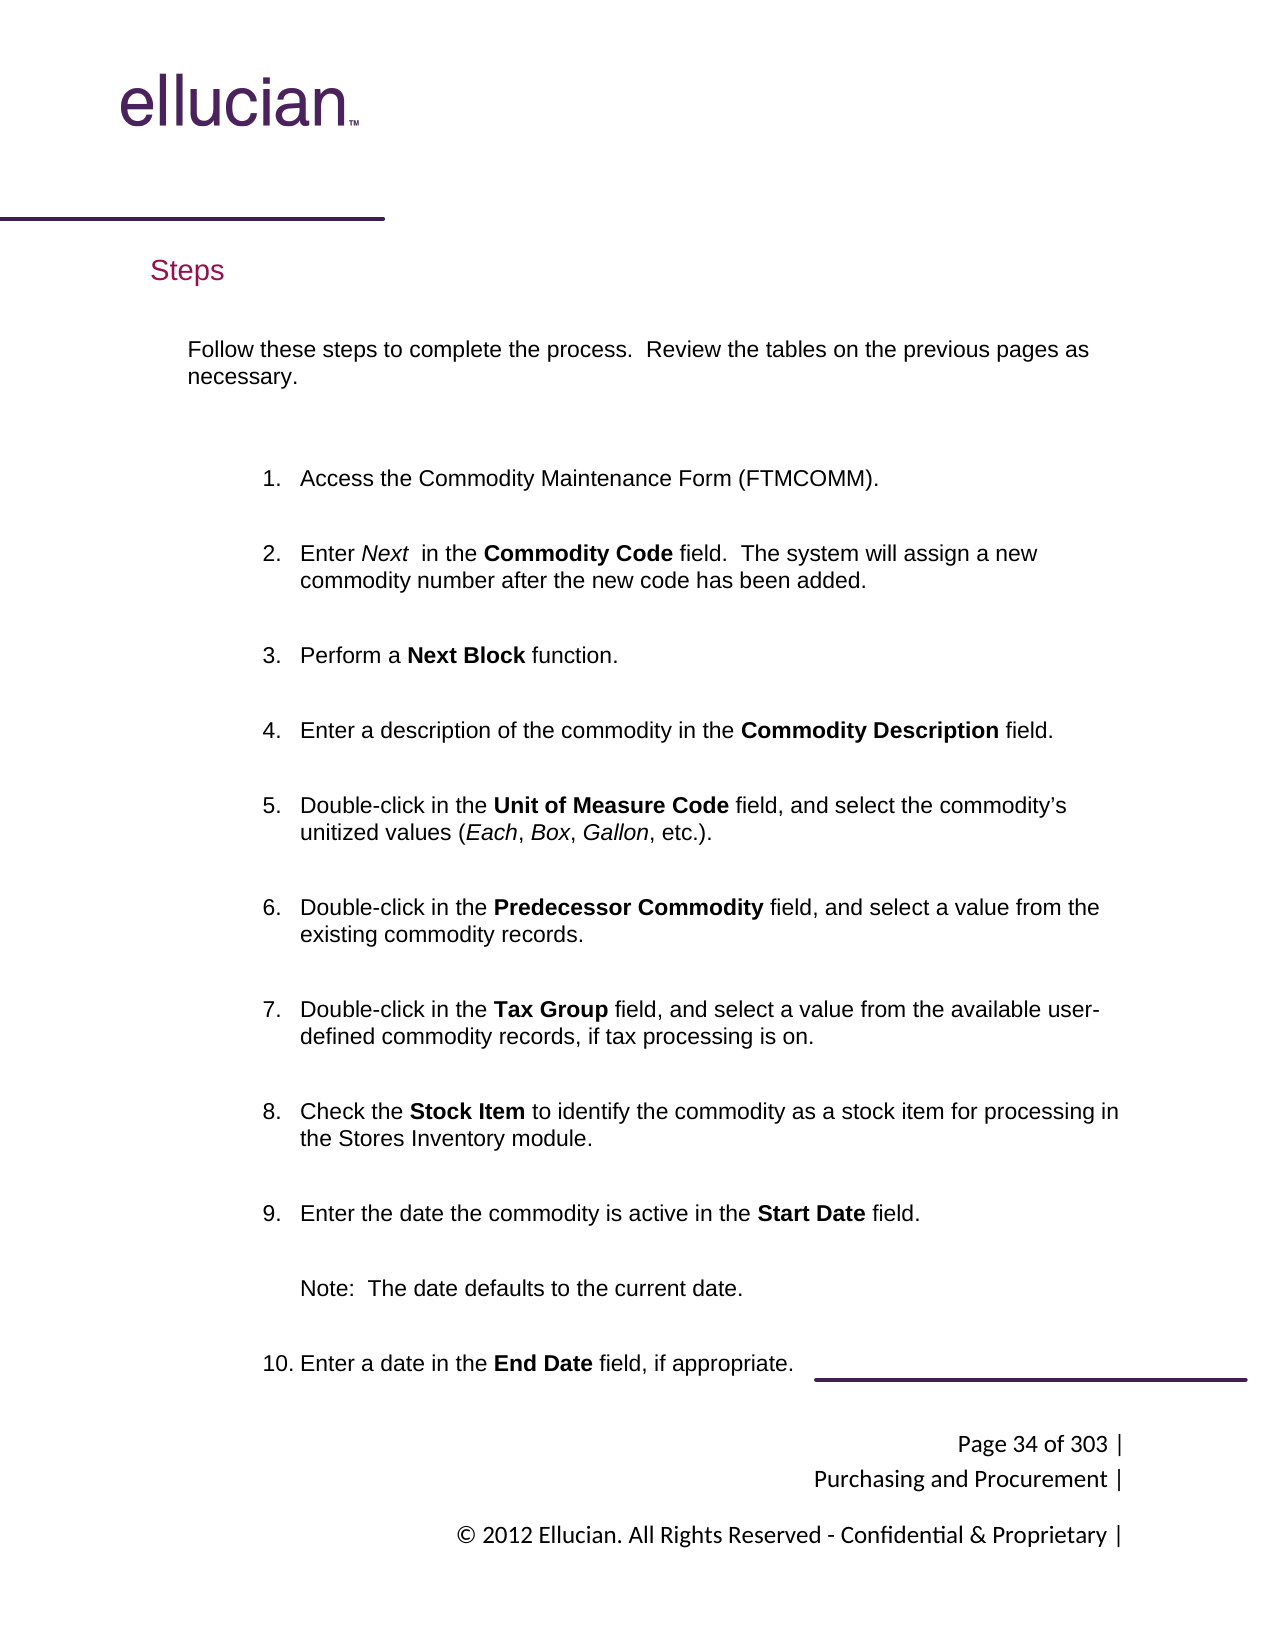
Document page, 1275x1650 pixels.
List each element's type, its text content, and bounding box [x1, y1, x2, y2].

text Double-click in the Unit of Measure Code field, and select the commodity’s unitized values (Each, Box, Gallon, etc.). [262, 791, 1125, 845]
text Enter a date in the End Date field, if appropriate. [262, 1349, 1125, 1376]
text Enter Next in the Commodity Code field. The system will assign a new commodity number after the new code has been added. [262, 539, 1125, 593]
picture [112, 68, 365, 133]
subtitle Steps [150, 251, 1125, 287]
list Access the Commodity Maintenance Form (FTMCOMM). [262, 464, 1125, 491]
text Perform a Next Block function. [262, 641, 1125, 668]
text Follow these steps to complete the process. Review the tables on the previous pages as necessary. [187, 335, 1125, 389]
text Enter the date the commodity is active in the Start Date field. [262, 1199, 1125, 1226]
text Check the Stock Item to identify the commodity as a stock item for processing in the Stores Inventory module. [262, 1097, 1125, 1151]
text Double-click in the Predecessor Commodity field, and select a value from the existing commodity records. [262, 893, 1125, 947]
text Enter a description of the commodity in the Commodity Description field. [262, 716, 1125, 743]
list Note: The date defaults to the current date. [300, 1274, 1125, 1301]
text Double-click in the Tax Group field, and select a value from the available user-defined commodity records, if tax processing is on. [262, 995, 1125, 1049]
